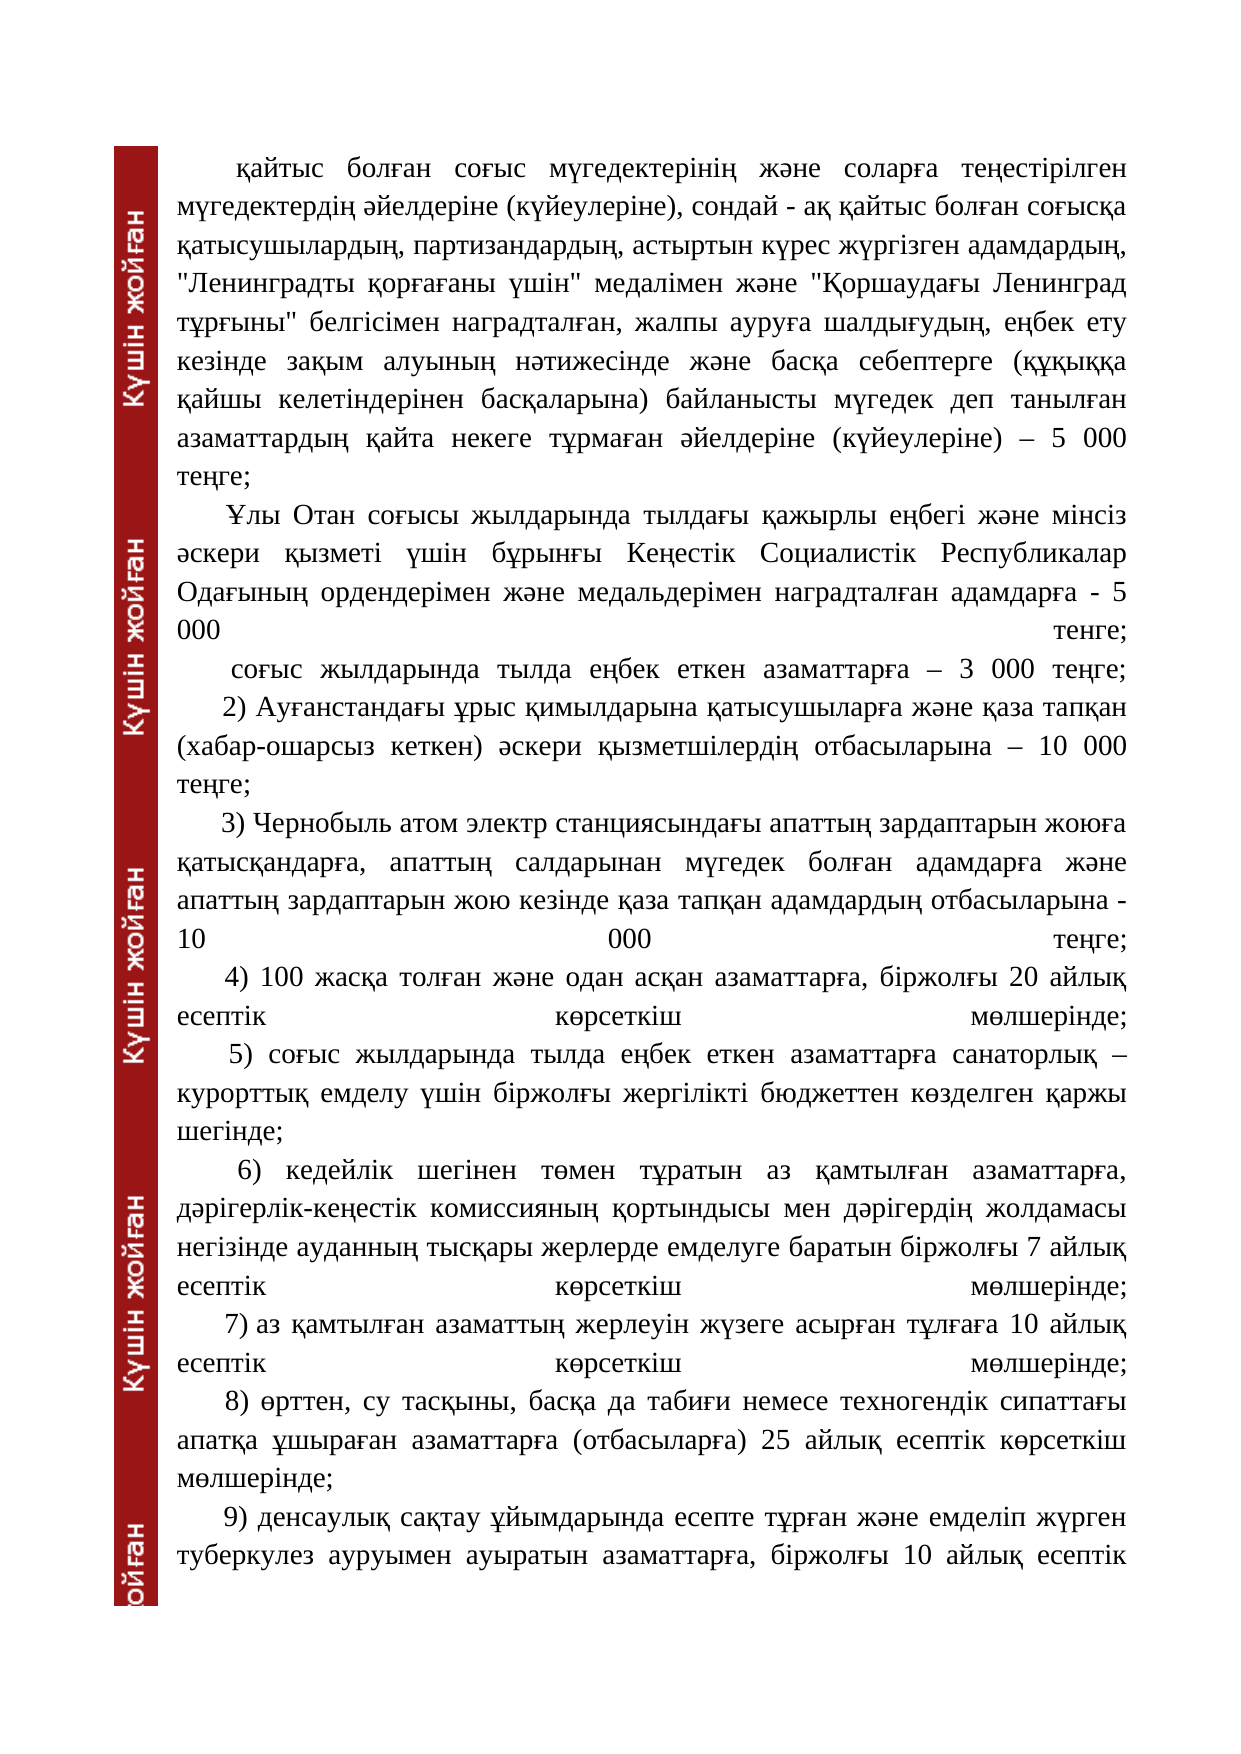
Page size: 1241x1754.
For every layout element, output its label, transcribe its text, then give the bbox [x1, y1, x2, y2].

picture [114, 146, 158, 150]
picture [114, 1571, 158, 1606]
